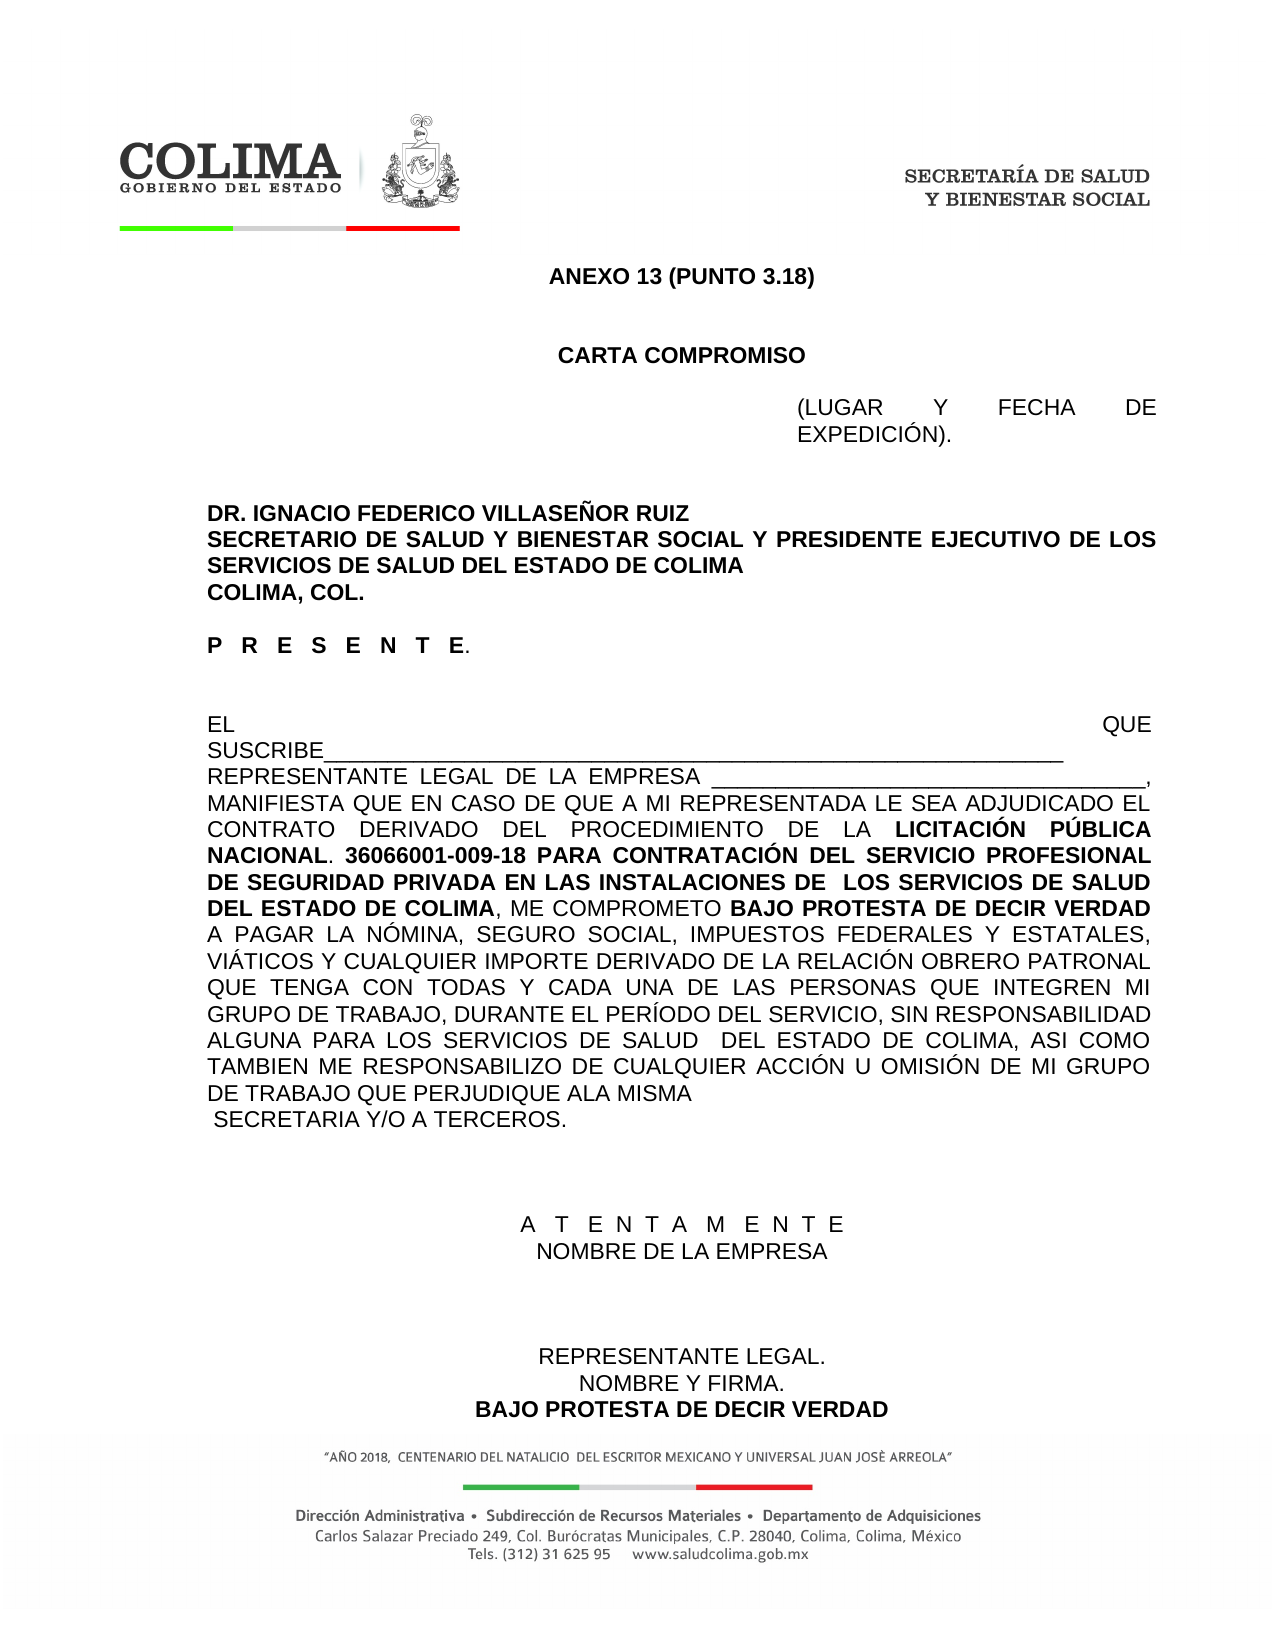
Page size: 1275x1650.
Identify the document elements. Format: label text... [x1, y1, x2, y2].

subtitle DR. IGNACIO FEDERICO VILLASEÑOR RUIZ [207, 500, 1157, 526]
text (LUGAR Y FECHA DE EXPEDICIÓN). [797, 394, 1157, 447]
text ANEXO 13 (PUNTO 3.18) [207, 263, 1157, 289]
text REPRESENTANTE LEGAL. [207, 1343, 1157, 1369]
text A T E N T A M E N T E [207, 1211, 1157, 1238]
text NOMBRE Y FIRMA. [207, 1369, 1157, 1396]
text P R E S E N T E. [207, 632, 1157, 658]
text SECRETARIA Y/O A TERCEROS. [207, 1106, 1152, 1132]
text CARTA COMPROMISO [207, 342, 1157, 368]
text SECRETARIO DE SALUD Y BIENESTAR SOCIAL Y PRESIDENTE EJECUTIVO DE LOS SERVICIOS DE SALUD DEL ESTADO DE COLIMA [207, 526, 1157, 579]
text NOMBRE DE LA EMPRESA [207, 1238, 1157, 1264]
text COLIMA, COL. [207, 579, 1157, 605]
text EL QUE SUSCRIBE__________________________________________________________ REPRESENTANTE LEGAL DE LA EMPRESA __________________________________, MANIFIESTA QUE EN CASO DE QUE A MI REPRESENTADA LE SEA ADJUDICADO EL CONTRATO DERIVADO DEL PROCEDIMIENTO DE LA LICITACIÓN PÚBLICA NACIONAL. 36066001-009-18 PARA CONTRATACIÓN DEL SERVICIO PROFESIONAL DE SEGURIDAD PRIVADA EN LAS INSTALACIONES DE LOS SERVICIOS DE SALUD DEL ESTADO DE COLIMA, ME COMPROMETO BAJO PROTESTA DE DECIR VERDAD A PAGAR LA NÓMINA, SEGURO SOCIAL, IMPUESTOS FEDERALES Y ESTATALES, VIÁTICOS Y CUALQUIER IMPORTE DERIVADO DE LA RELACIÓN OBRERO PATRONAL QUE TENGA CON TODAS Y CADA UNA DE LAS PERSONAS QUE INTEGREN MI GRUPO DE TRABAJO, DURANTE EL PERÍODO DEL SERVICIO, SIN RESPONSABILIDAD ALGUNA PARA LOS SERVICIOS DE SALUD DEL ESTADO DE COLIMA, ASI COMO TAMBIEN ME RESPONSABILIZO DE CUALQUIER ACCIÓN U OMISIÓN DE MI GRUPO DE TRABAJO QUE PERJUDIQUE ALA MISMA [207, 711, 1152, 1106]
text BAJO PROTESTA DE DECIR VERDAD [207, 1396, 1157, 1422]
picture [3, 1434, 1272, 1609]
picture [3, 29, 1267, 255]
